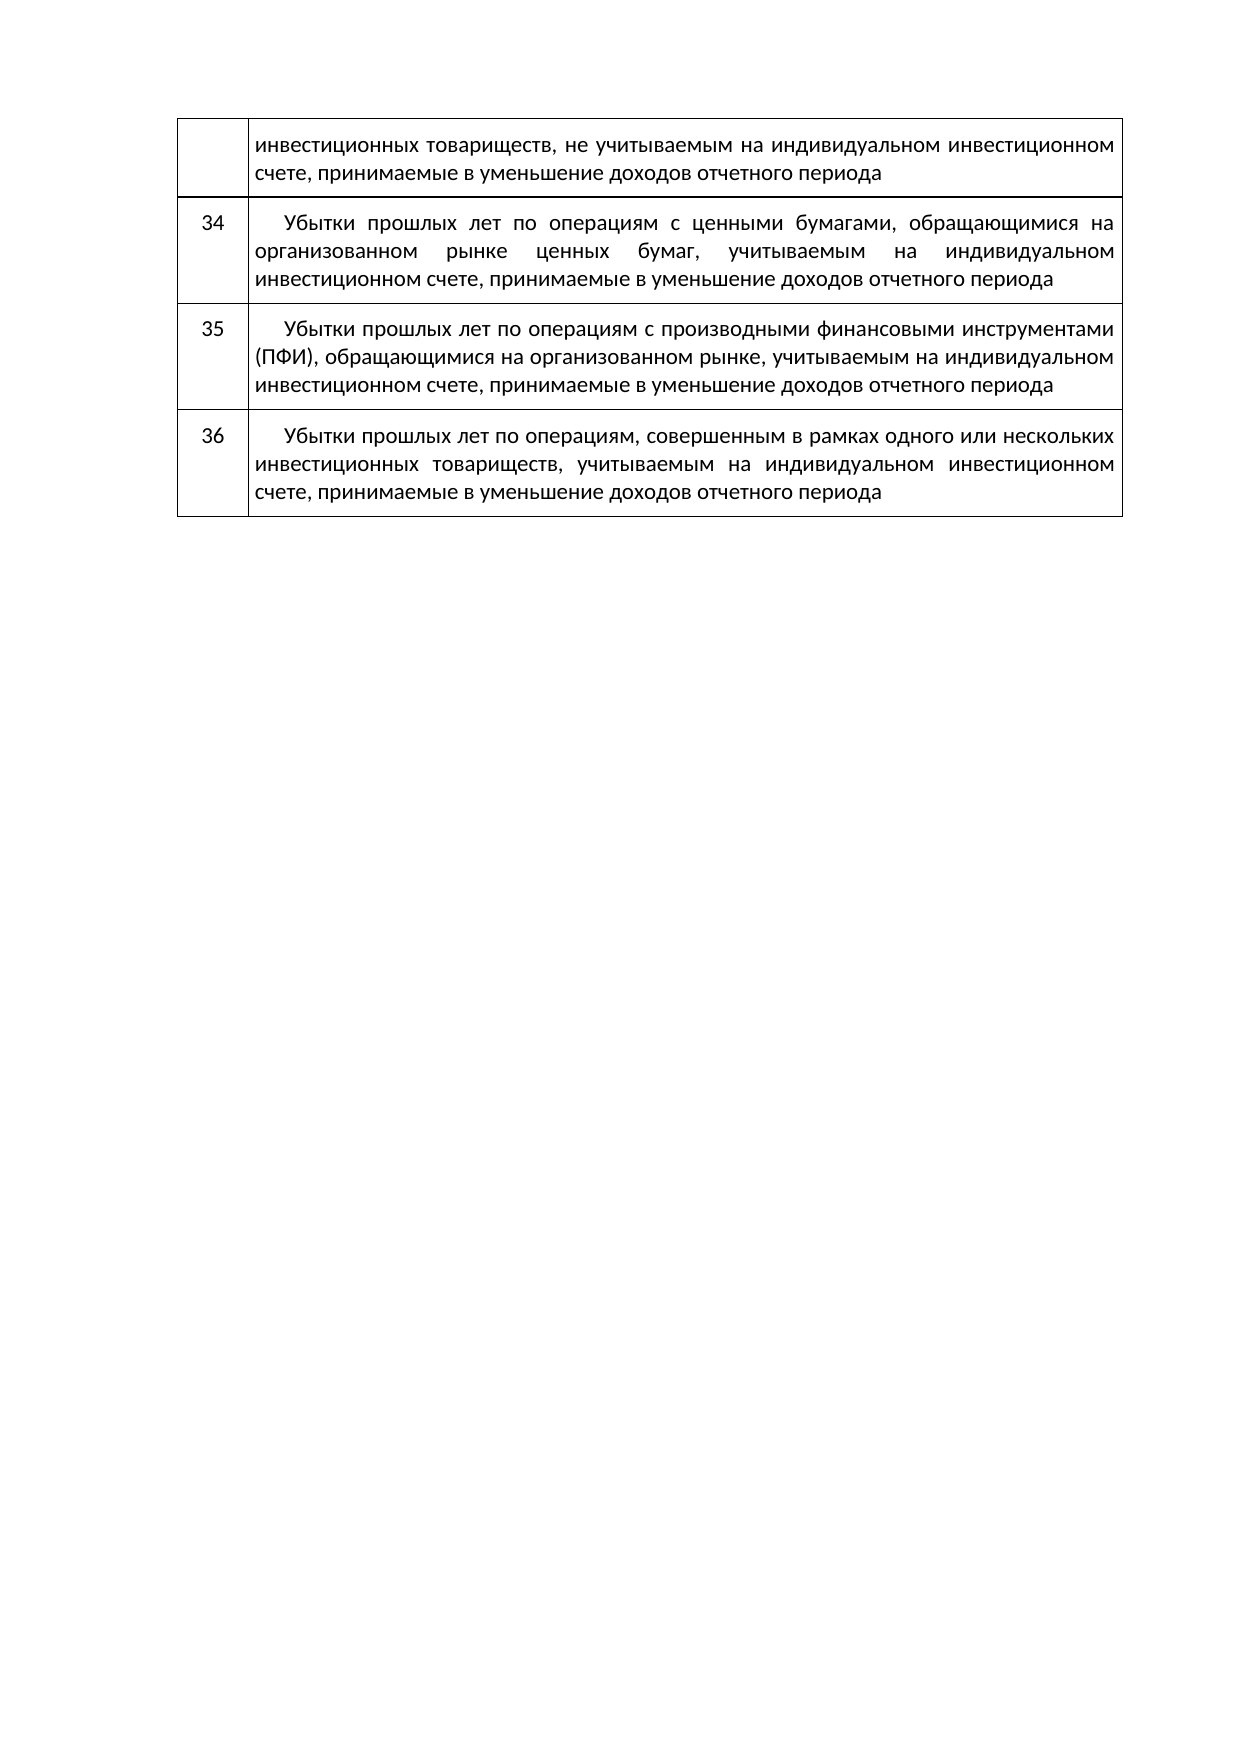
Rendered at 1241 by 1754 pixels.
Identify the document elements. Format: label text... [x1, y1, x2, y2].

table_cell 33 [178, 119, 248, 196]
table_cell 36 [178, 410, 248, 516]
table_cell Убытки прошлых лет по операциям с производными финансовыми инструментами (ПФИ), обращающимися на организованном рынке, учитываемым на индивидуальном инвестиционном счете, принимаемые в уменьшение доходов отчетного периода [249, 304, 1122, 409]
table_cell 34 [178, 198, 248, 303]
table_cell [249, 119, 1122, 196]
table_cell 35 [178, 304, 248, 409]
table_cell Убытки прошлых лет по операциям, совершенным в рамках одного или нескольких инвестиционных товариществ, учитываемым на индивидуальном инвестиционном счете, принимаемые в уменьшение доходов отчетного периода [249, 410, 1122, 516]
table_cell Убытки прошлых лет по операциям с ценными бумагами, обращающимися на организованном рынке ценных бумаг, учитываемым на индивидуальном инвестиционном счете, принимаемые в уменьшение доходов отчетного периода [249, 198, 1122, 303]
